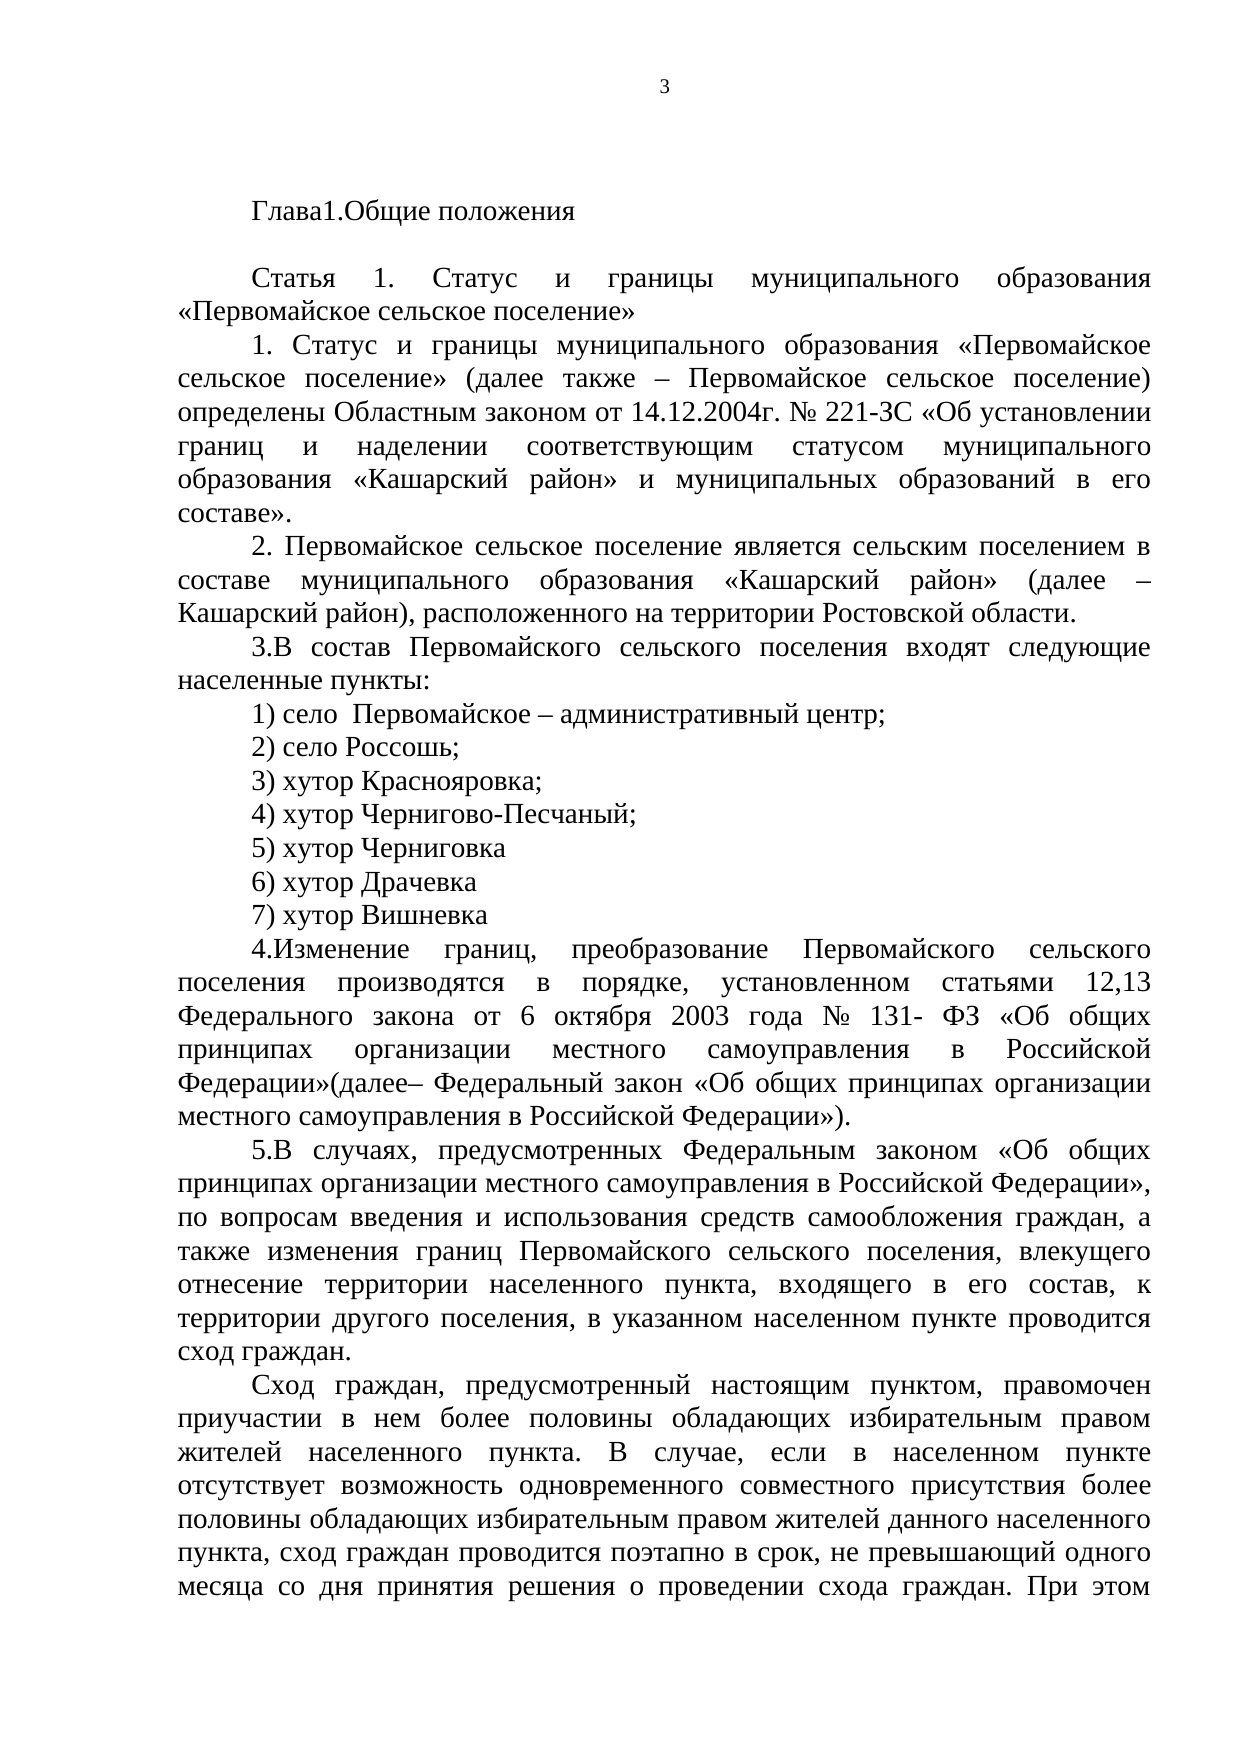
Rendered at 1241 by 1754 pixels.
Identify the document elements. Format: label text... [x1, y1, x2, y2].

text 5) хутор Черниговка [177, 830, 1152, 864]
text 1. Статус и границы муниципального образования «Первомайское сельское поселение» (далее также – Первомайское сельское поселение) определены Областным законом от 14.12.2004г. № 221-ЗС «Об установлении границ и наделении соответствующим статусом муниципального образования «Кашарский район» и муниципальных образований в его составе». [177, 327, 1152, 528]
text 7) хутор Вишневка [177, 897, 1152, 931]
text 6) хутор Драчевка [177, 864, 1152, 897]
text 3) хутор Краснояровка; [177, 763, 1152, 797]
text 5.В случаях, предусмотренных Федеральным законом «Об общих принципах организации местного самоуправления в Российской Федерации», по вопросам введения и использования средств самообложения граждан, а также изменения границ Первомайского сельского поселения, влекущего отнесение территории населенного пункта, входящего в его состав, к территории другого поселения, в указанном населенном пункте проводится сход граждан. [177, 1132, 1152, 1367]
text 2) село Россошь; [177, 729, 1152, 763]
text 2. Первомайское сельское поселение является сельским поселением в составе муниципального образования «Кашарский район» (далее – Кашарский район), расположенного на территории Ростовской области. [177, 528, 1152, 629]
text Глава1.Общие положения [177, 193, 1152, 226]
text Статья 1. Статус и границы муниципального образования «Первомайское сельское поселение» [177, 260, 1152, 327]
text 3.В состав Первомайского сельского поселения входят следующие населенные пункты: [177, 629, 1152, 696]
text 4.Изменение границ, преобразование Первомайского сельского поселения производятся в порядке, установленном статьями 12,13 Федерального закона от 6 октября 2003 года № 131- ФЗ «Об общих принципах организации местного самоуправления в Российской Федерации»(далее– Федеральный закон «Об общих принципах организации местного самоуправления в Российской Федерации»). [177, 931, 1152, 1132]
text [177, 1367, 1152, 1602]
text 4) хутор Чернигово-Песчаный; [177, 797, 1152, 830]
text 1) село Первомайское – административный центр; [177, 696, 1152, 729]
